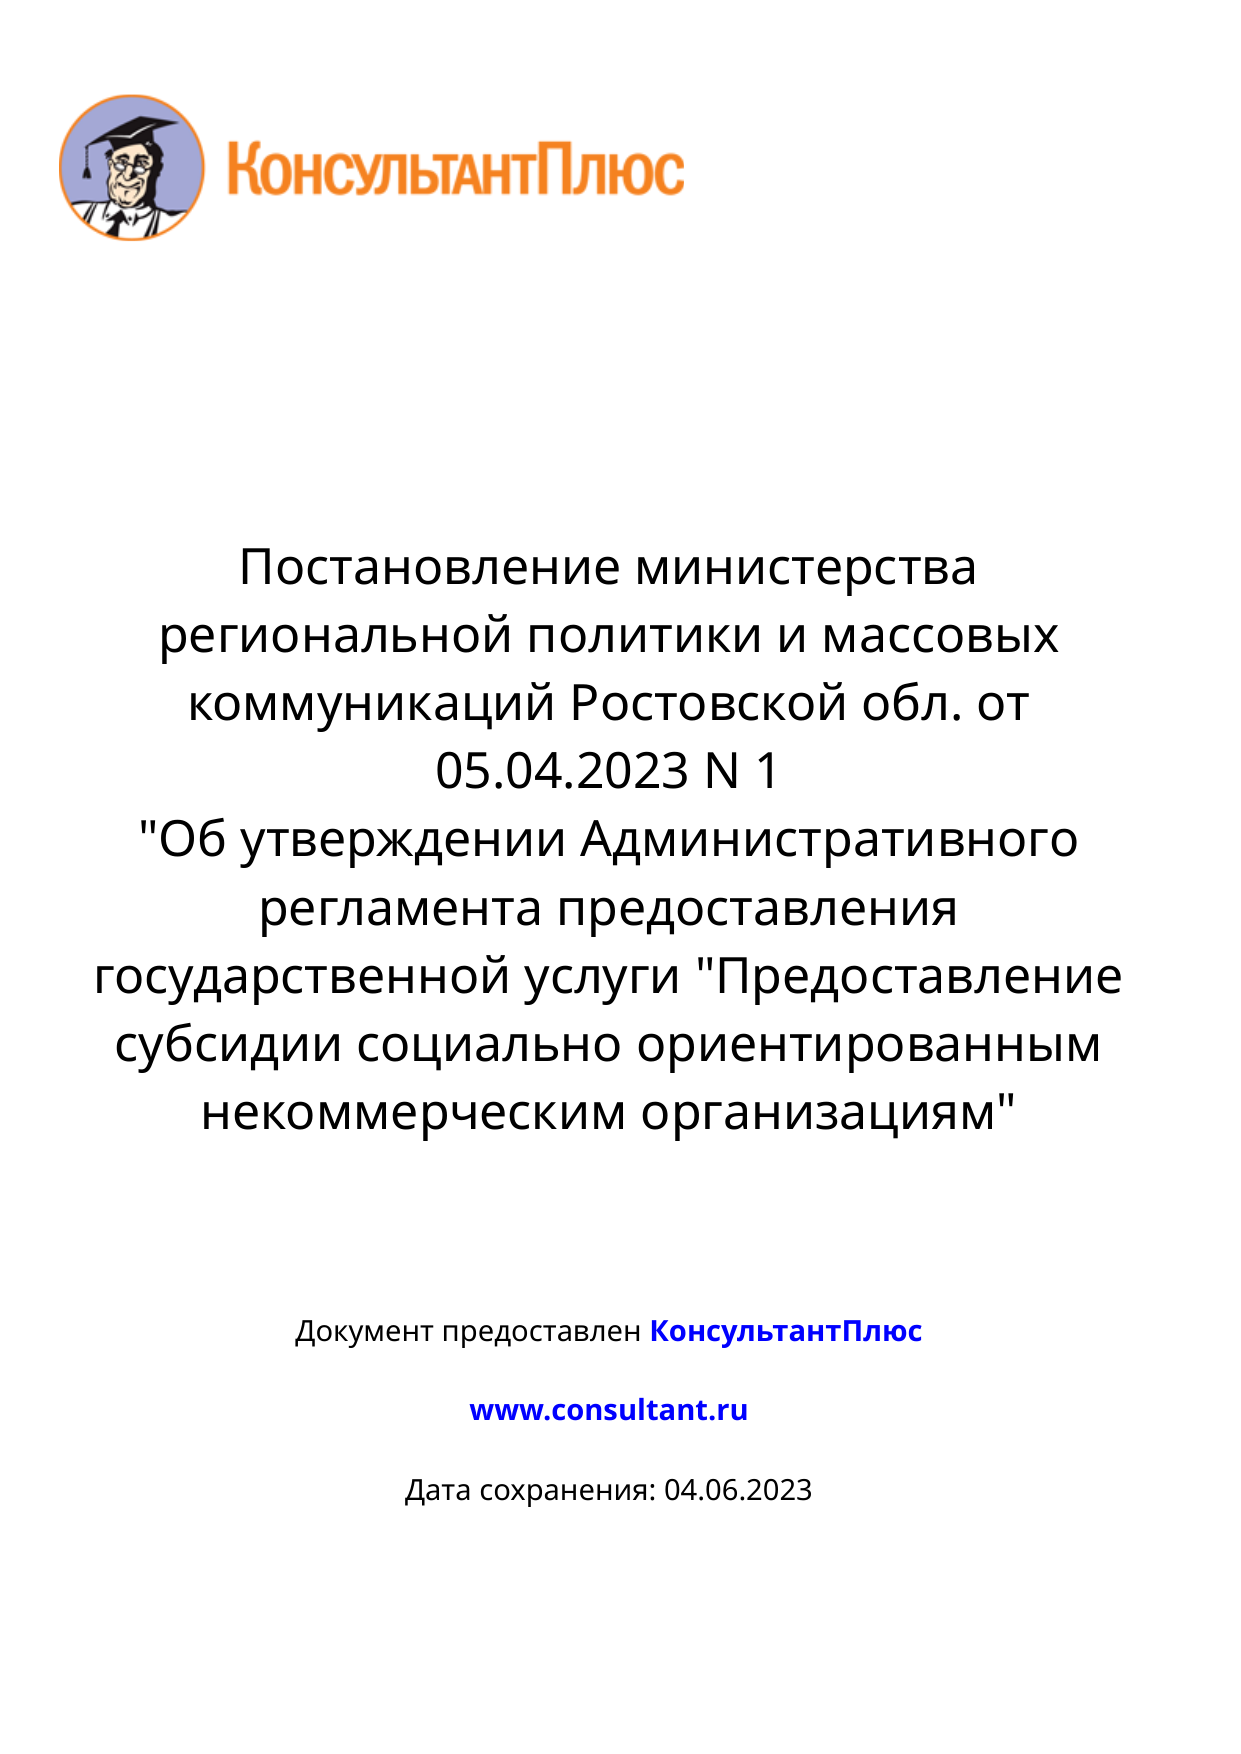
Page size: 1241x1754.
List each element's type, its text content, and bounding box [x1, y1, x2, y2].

table_cell Постановление министерства региональной политики и массовых коммуникаций Ростовской обл. от 05.04.2023 N 1 "Об утверждении Административного регламента предоставления государственной услуги "Предоставление субсидии социально ориентированным некоммерческим организациям" [51, 403, 1167, 1272]
picture [59, 93, 684, 243]
table_header [51, 88, 1167, 403]
table_cell Документ предоставлен КонсультантПлюс www.consultant.ru Дата сохранения: 04.06.2023 [51, 1272, 1167, 1587]
